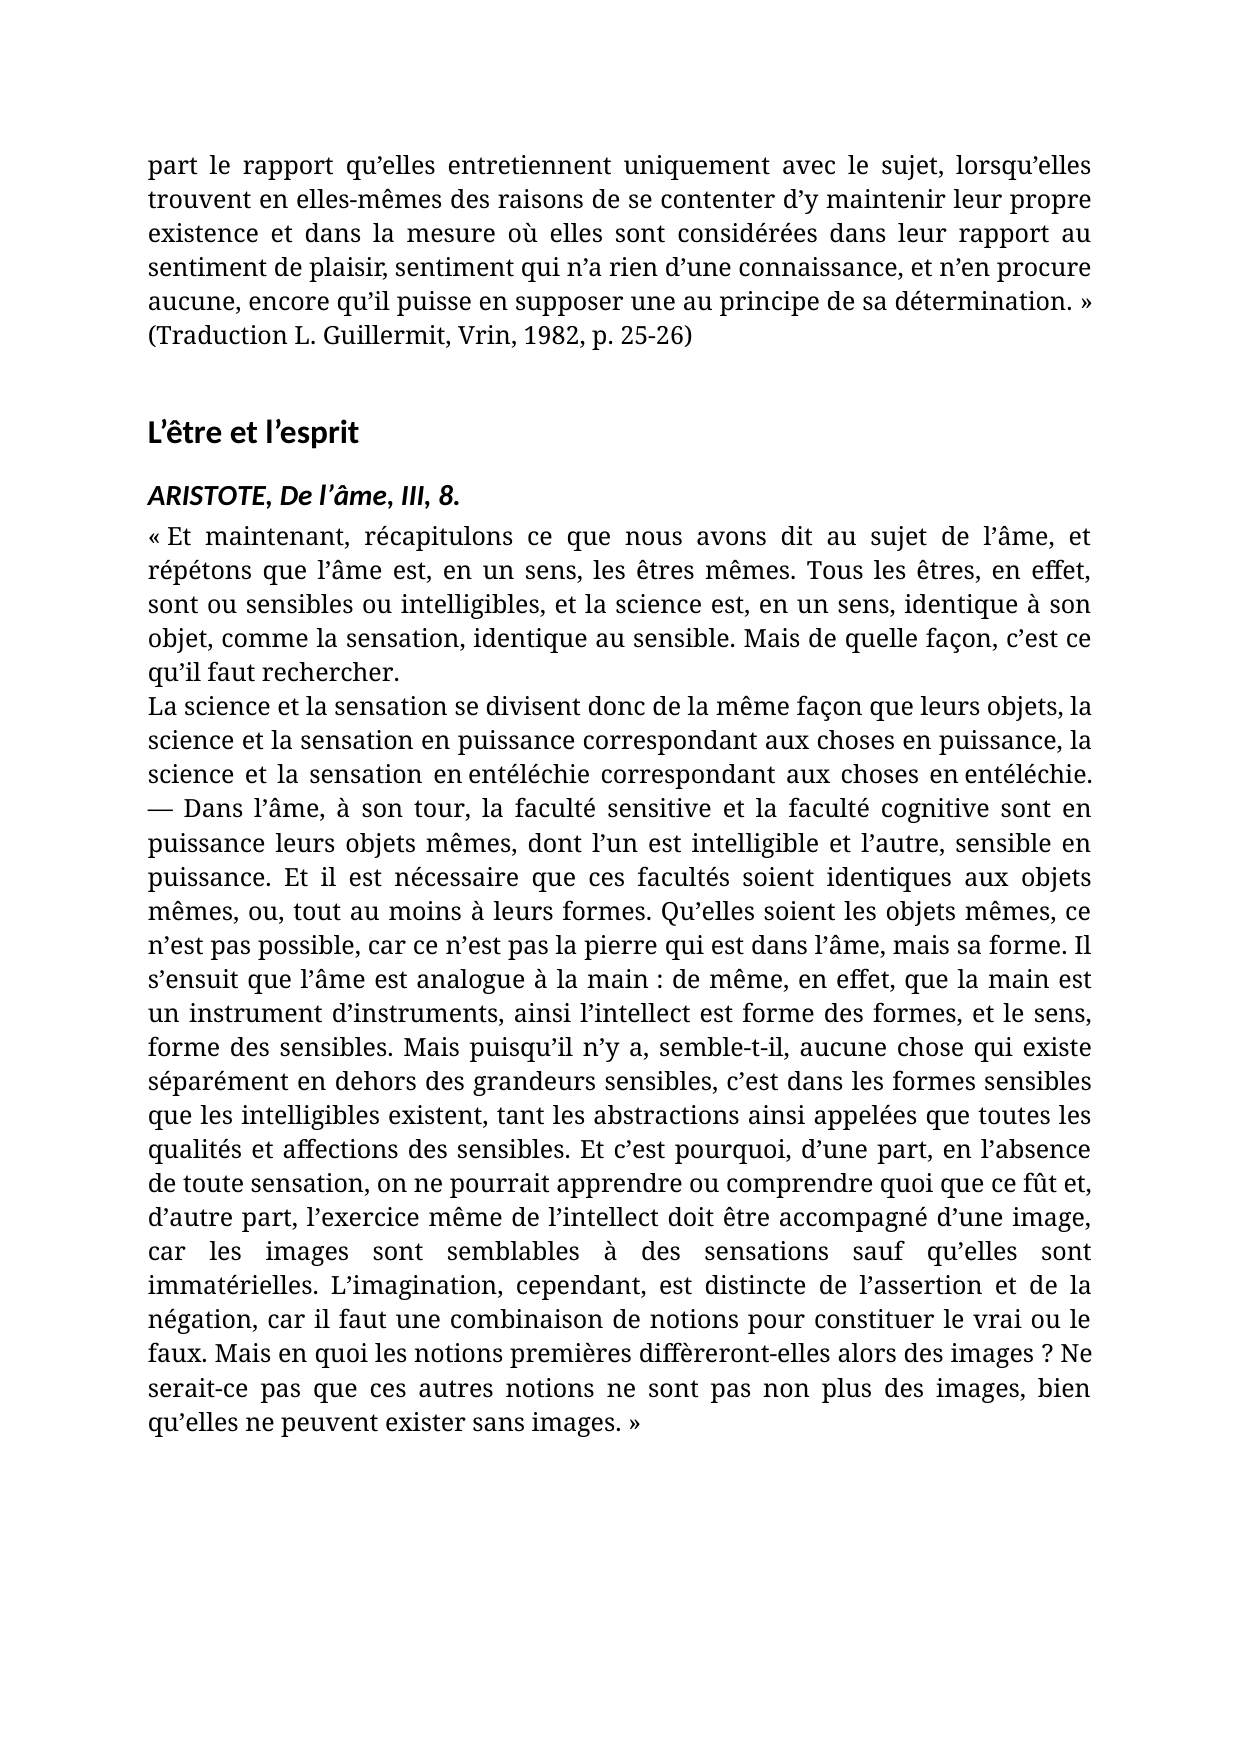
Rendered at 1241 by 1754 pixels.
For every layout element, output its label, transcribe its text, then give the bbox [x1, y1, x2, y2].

text « Et maintenant, récapitulons ce que nous avons dit au sujet de l’âme, et répétons que l’âme est, en un sens, les êtres mêmes. Tous les êtres, en effet, sont ou sensibles ou intelligibles, et la science est, en un sens, identique à son objet, comme la sensation, identique au sensible. Mais de quelle façon, c’est ce qu’il faut rechercher. [148, 519, 1093, 689]
subtitle L’être et l’esprit [148, 411, 1093, 452]
subtitle ARISTOTE, De l’âme, III, 8. [148, 477, 1093, 512]
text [148, 148, 1093, 352]
text La science et la sensation se divisent donc de la même façon que leurs objets, la science et la sensation en puissance correspondant aux choses en puissance, la science et la sensation en entéléchie correspondant aux choses en entéléchie. — Dans l’âme, à son tour, la faculté sensitive et la faculté cognitive sont en puissance leurs objets mêmes, dont l’un est intelligible et l’autre, sensible en puissance. Et il est nécessaire que ces facultés soient identiques aux objets mêmes, ou, tout au moins à leurs formes. Qu’elles soient les objets mêmes, ce n’est pas possible, car ce n’est pas la pierre qui est dans l’âme, mais sa forme. Il s’ensuit que l’âme est analogue à la main : de même, en effet, que la main est un instrument d’instruments, ainsi l’intellect est forme des formes, et le sens, forme des sensibles. Mais puisqu’il n’y a, semble-t-il, aucune chose qui existe séparément en dehors des grandeurs sensibles, c’est dans les formes sensibles que les intelligibles existent, tant les abstractions ainsi appelées que toutes les qualités et affections des sensibles. Et c’est pourquoi, d’une part, en l’absence de toute sensation, on ne pourrait apprendre ou comprendre quoi que ce fût et, d’autre part, l’exercice même de l’intellect doit être accompagné d’une image, car les images sont semblables à des sensations sauf qu’elles sont immatérielles. L’imagination, cependant, est distincte de l’assertion et de la négation, car il faut une combinaison de notions pour constituer le vrai ou le faux. Mais en quoi les notions premières diffèreront-elles alors des images ? Ne serait-ce pas que ces autres notions ne sont pas non plus des images, bien qu’elles ne peuvent exister sans images. » [148, 689, 1093, 1438]
